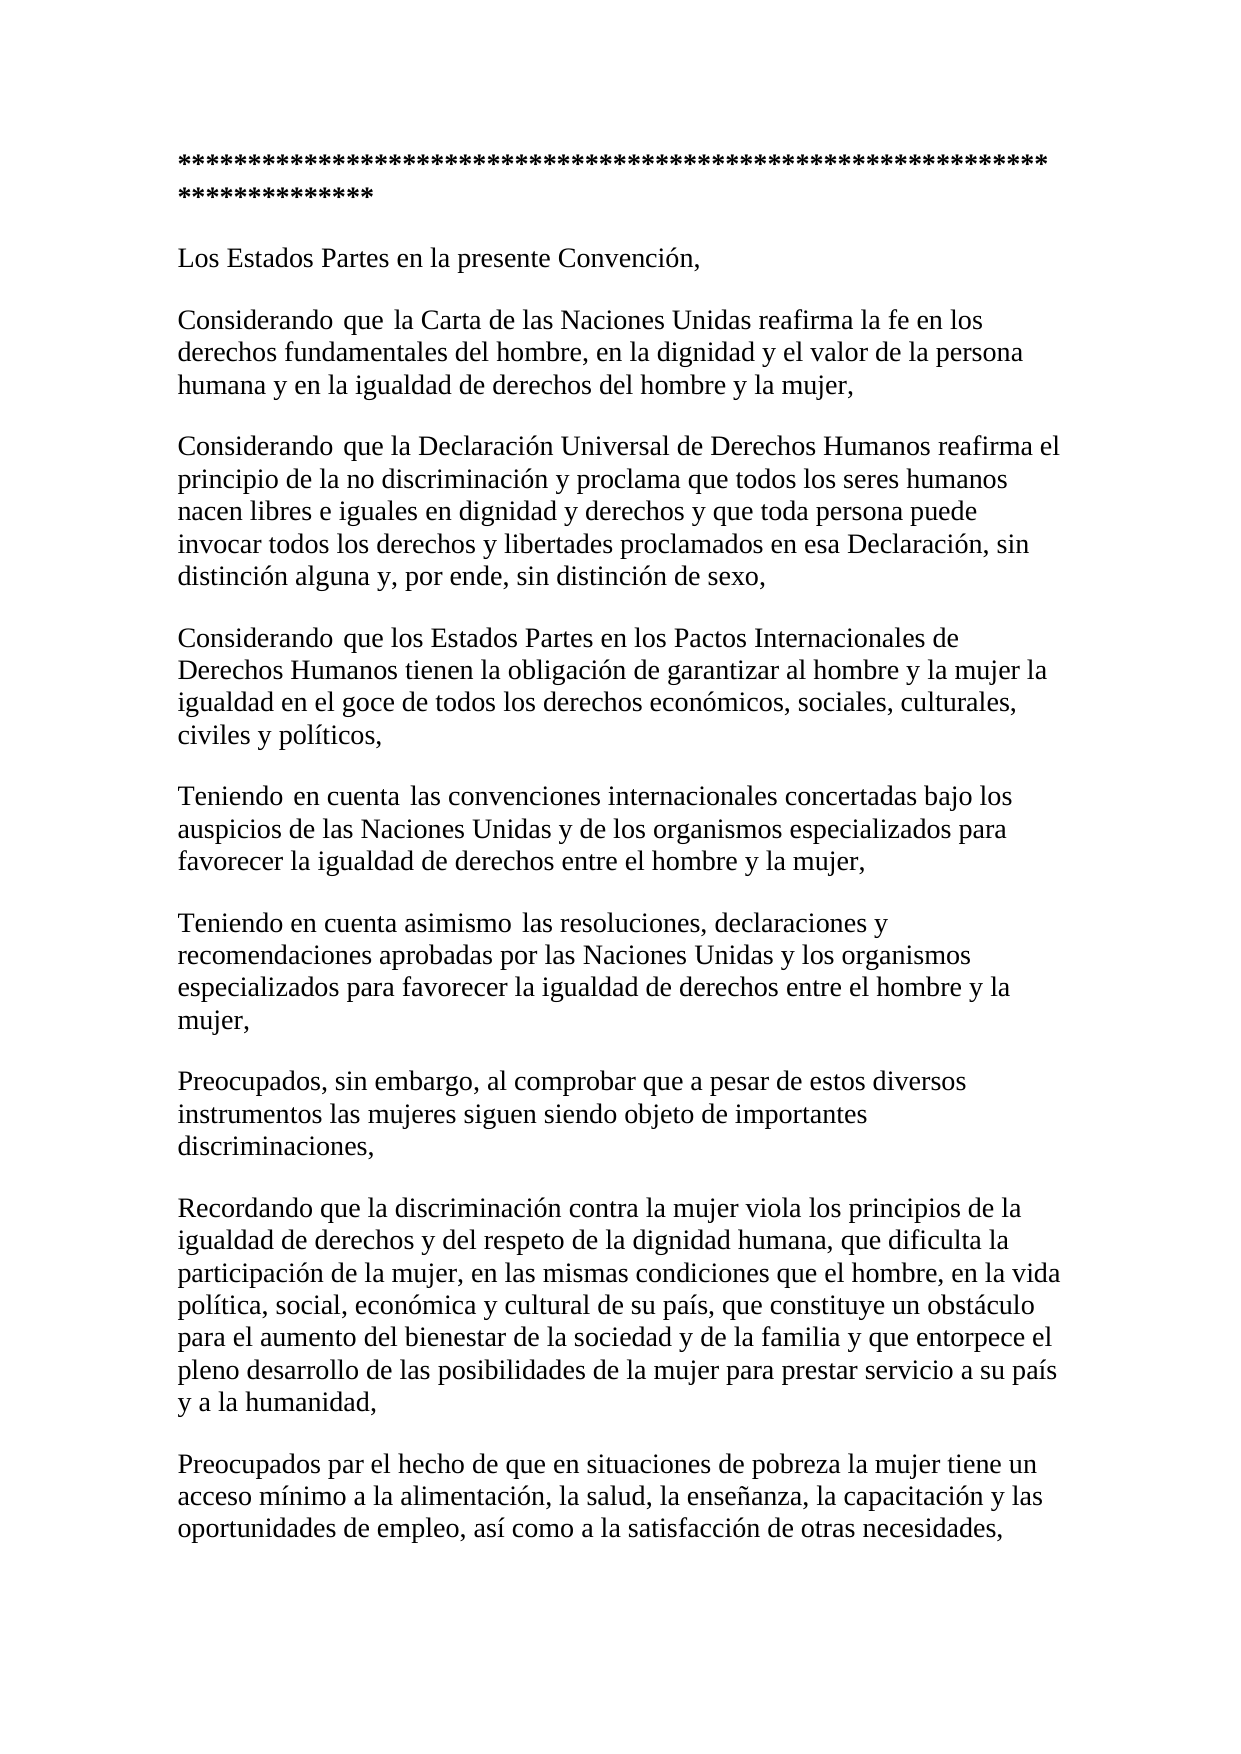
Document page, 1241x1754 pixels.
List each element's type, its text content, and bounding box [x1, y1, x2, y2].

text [177, 148, 1063, 212]
text Teniendo en cuenta asimismo las resoluciones, declaraciones y recomendaciones aprobadas por las Naciones Unidas y los organismos especializados para favorecer la igualdad de derechos entre el hombre y la mujer, [177, 906, 1063, 1035]
text Considerando que la Carta de las Naciones Unidas reafirma la fe en los derechos fundamentales del hombre, en la dignidad y el valor de la persona humana y en la igualdad de derechos del hombre y la mujer, [177, 303, 1063, 400]
text Los Estados Partes en la presente Convención, [177, 242, 1063, 274]
text Considerando que los Estados Partes en los Pactos Internacionales de Derechos Humanos tienen la obligación de garantizar al hombre y la mujer la igualdad en el goce de todos los derechos económicos, sociales, culturales, civiles y políticos, [177, 621, 1063, 750]
text Considerando que la Declaración Universal de Derechos Humanos reafirma el principio de la no discriminación y proclama que todos los seres humanos nacen libres e iguales en dignidad y derechos y que toda persona puede invocar todos los derechos y libertades proclamados en esa Declaración, sin distinción alguna y, por ende, sin distinción de sexo, [177, 429, 1063, 591]
text Teniendo en cuenta las convenciones internacionales concertadas bajo los auspicios de las Naciones Unidas y de los organismos especializados para favorecer la igualdad de derechos entre el hombre y la mujer, [177, 779, 1063, 877]
text Preocupados, sin embargo, al comprobar que a pesar de estos diversos instrumentos las mujeres siguen siendo objeto de importantes discriminaciones, [177, 1064, 1063, 1162]
text Preocupados par el hecho de que en situaciones de pobreza la mujer tiene un acceso mínimo a la alimentación, la salud, la enseñanza, la capacitación y las oportunidades de empleo, así como a la satisfacción de otras necesidades, [177, 1447, 1063, 1544]
text Recordando que la discriminación contra la mujer viola los principios de la igualdad de derechos y del respeto de la dignidad humana, que dificulta la participación de la mujer, en las mismas condiciones que el hombre, en la vida política, social, económica y cultural de su país, que constituye un obstáculo para el aumento del bienestar de la sociedad y de la familia y que entorpece el pleno desarrollo de las posibilidades de la mujer para prestar servicio a su país y a la humanidad, [177, 1191, 1063, 1418]
